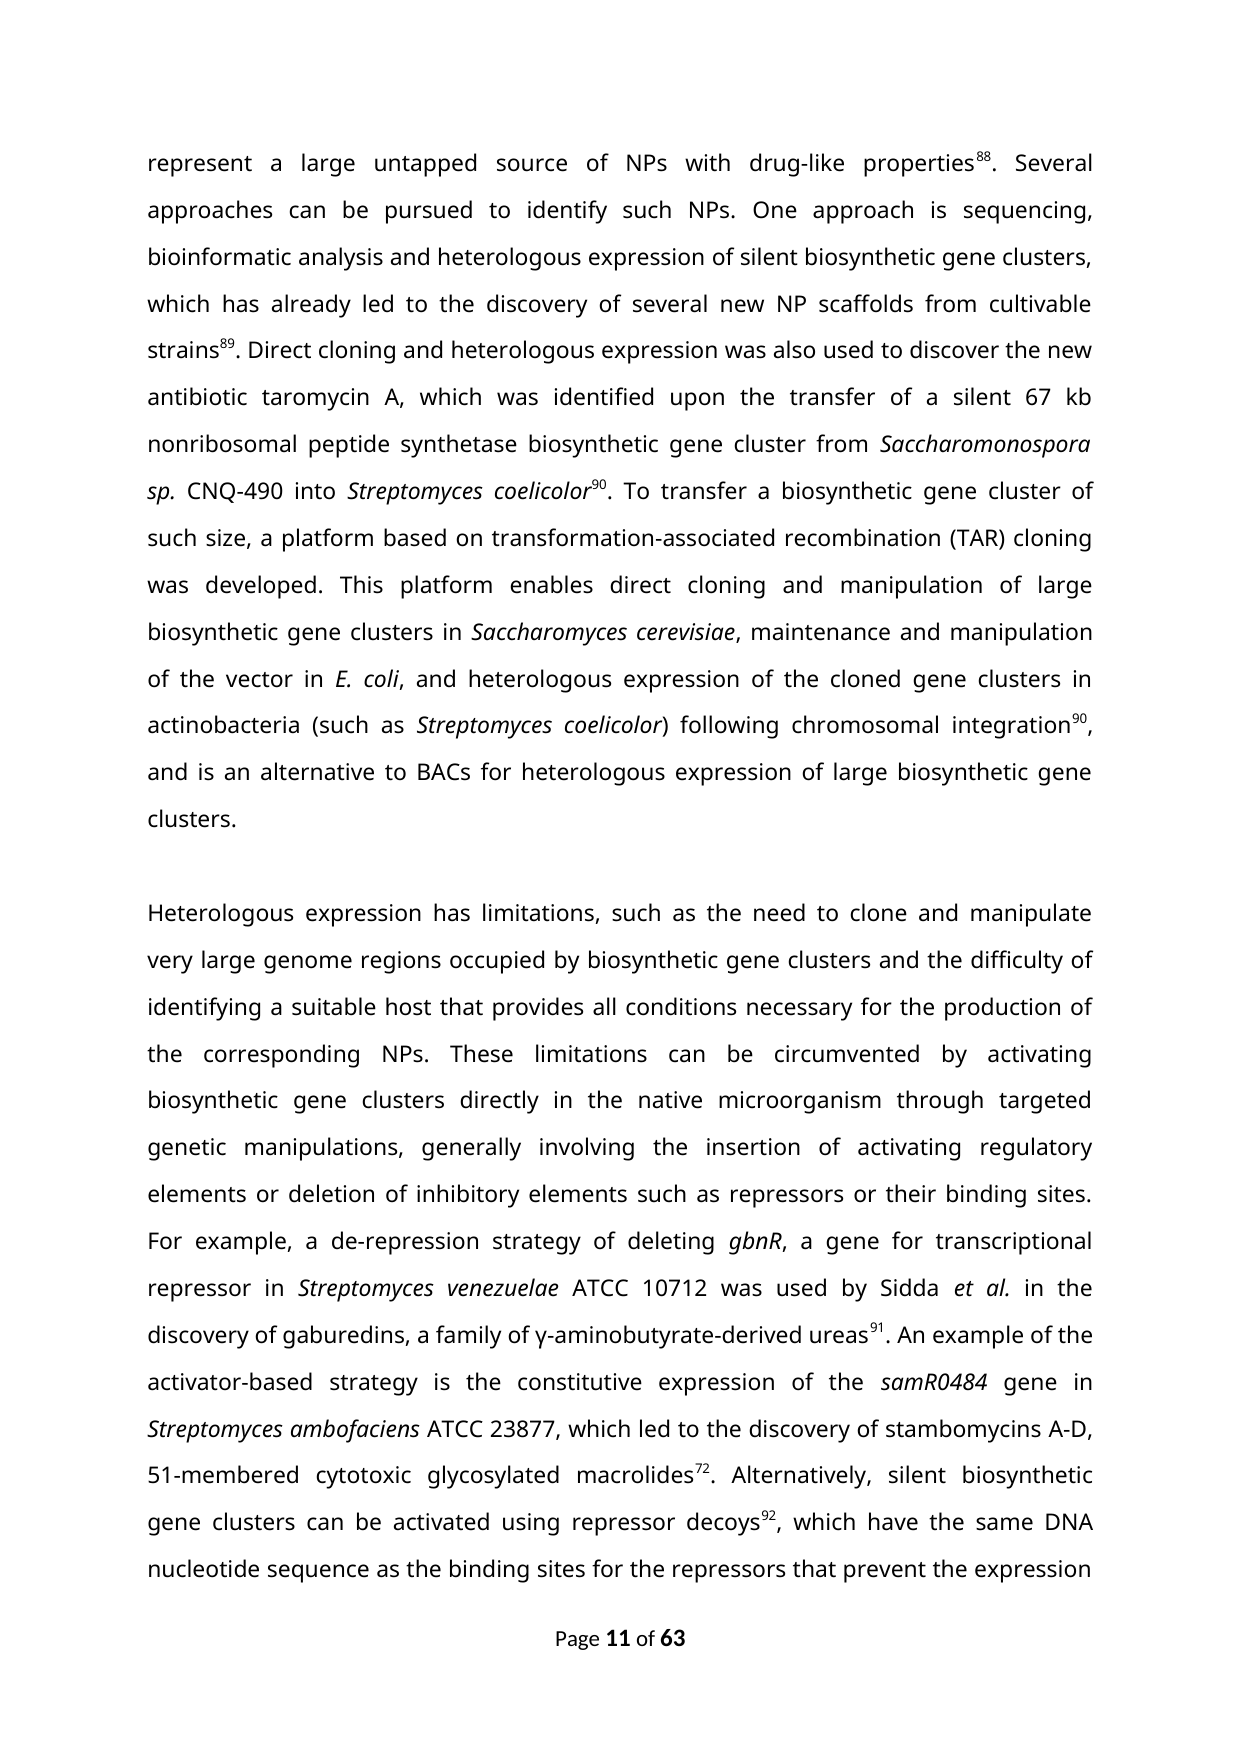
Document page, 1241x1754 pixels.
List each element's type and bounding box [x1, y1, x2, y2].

text [147, 147, 1093, 834]
text [147, 897, 1093, 1584]
